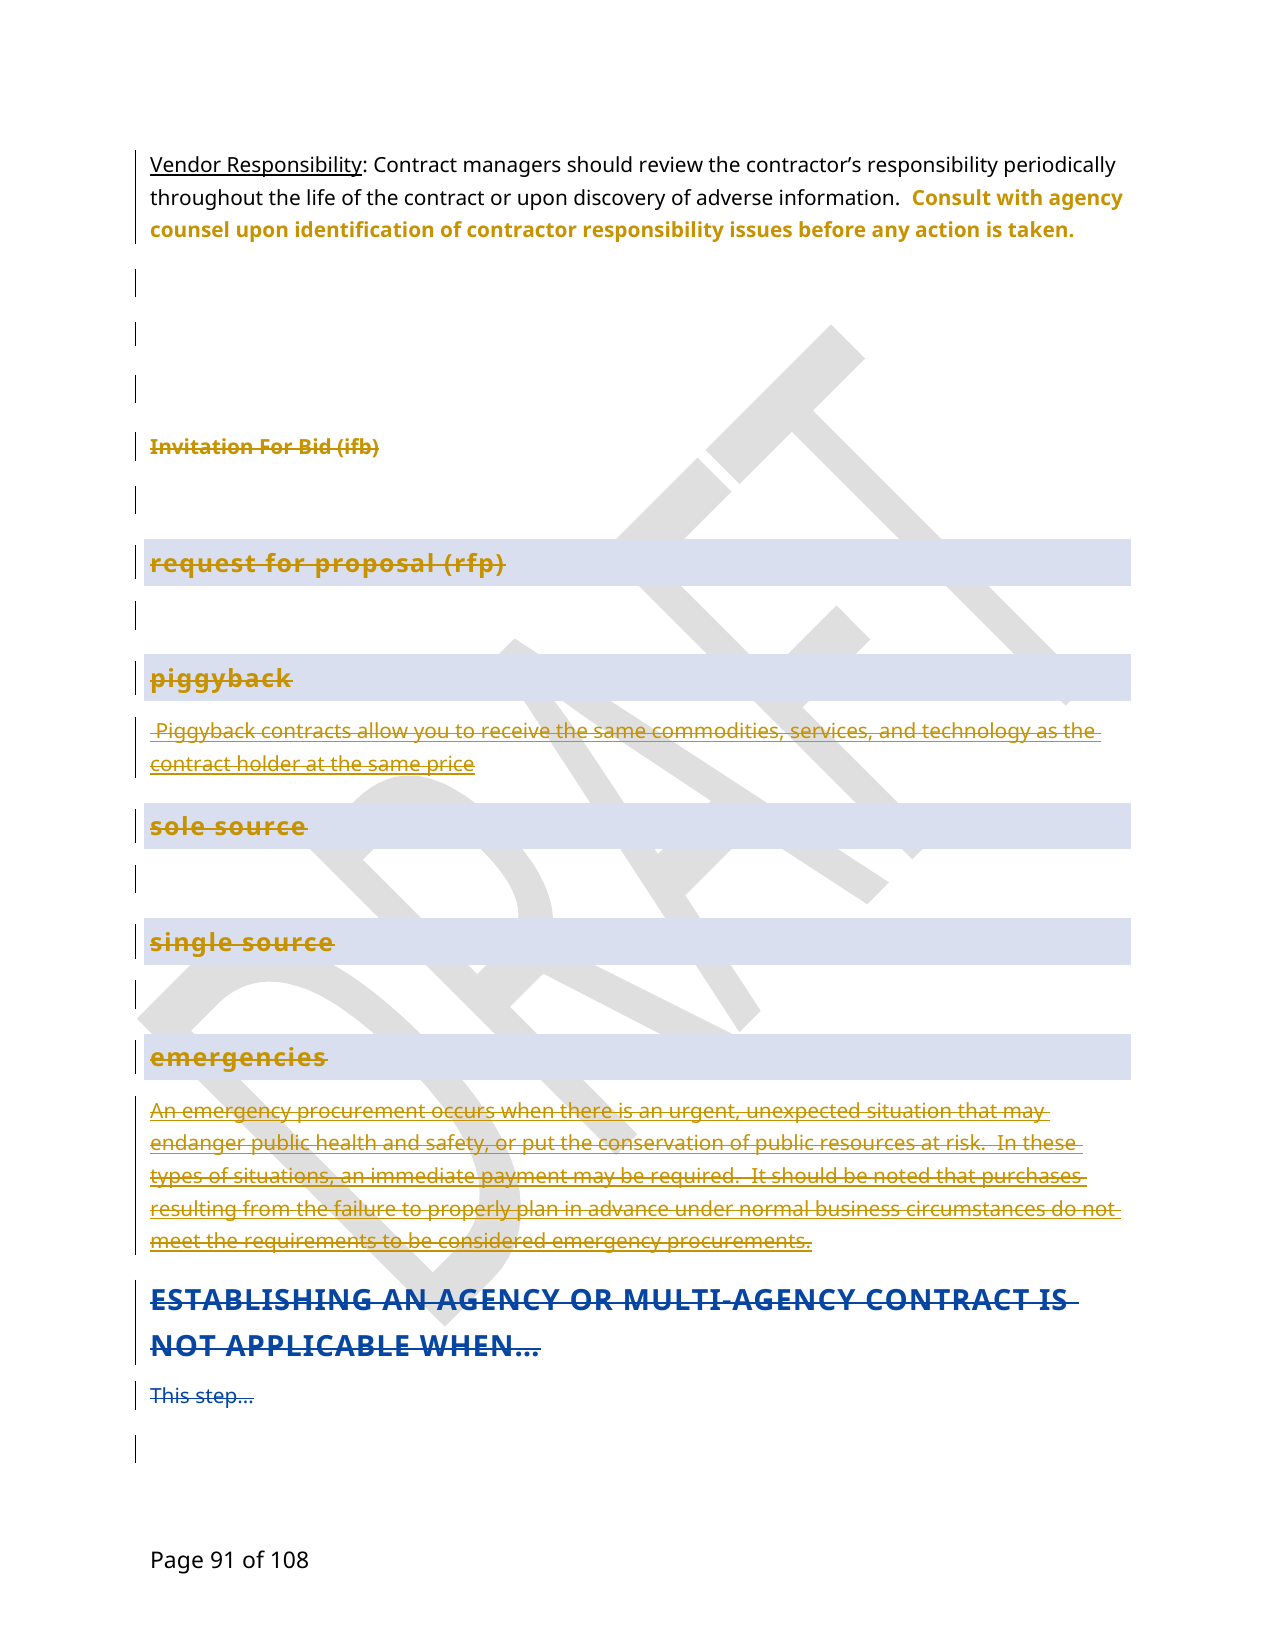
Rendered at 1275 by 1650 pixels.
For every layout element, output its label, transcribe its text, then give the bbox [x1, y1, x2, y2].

list Vendor Responsibility: Contract managers should review the contractor’s responsibility periodically throughout the life of the contract or upon discovery of adverse information. Consult with agency counsel upon identification of contractor responsibility issues before any action is taken. [150, 150, 1125, 244]
